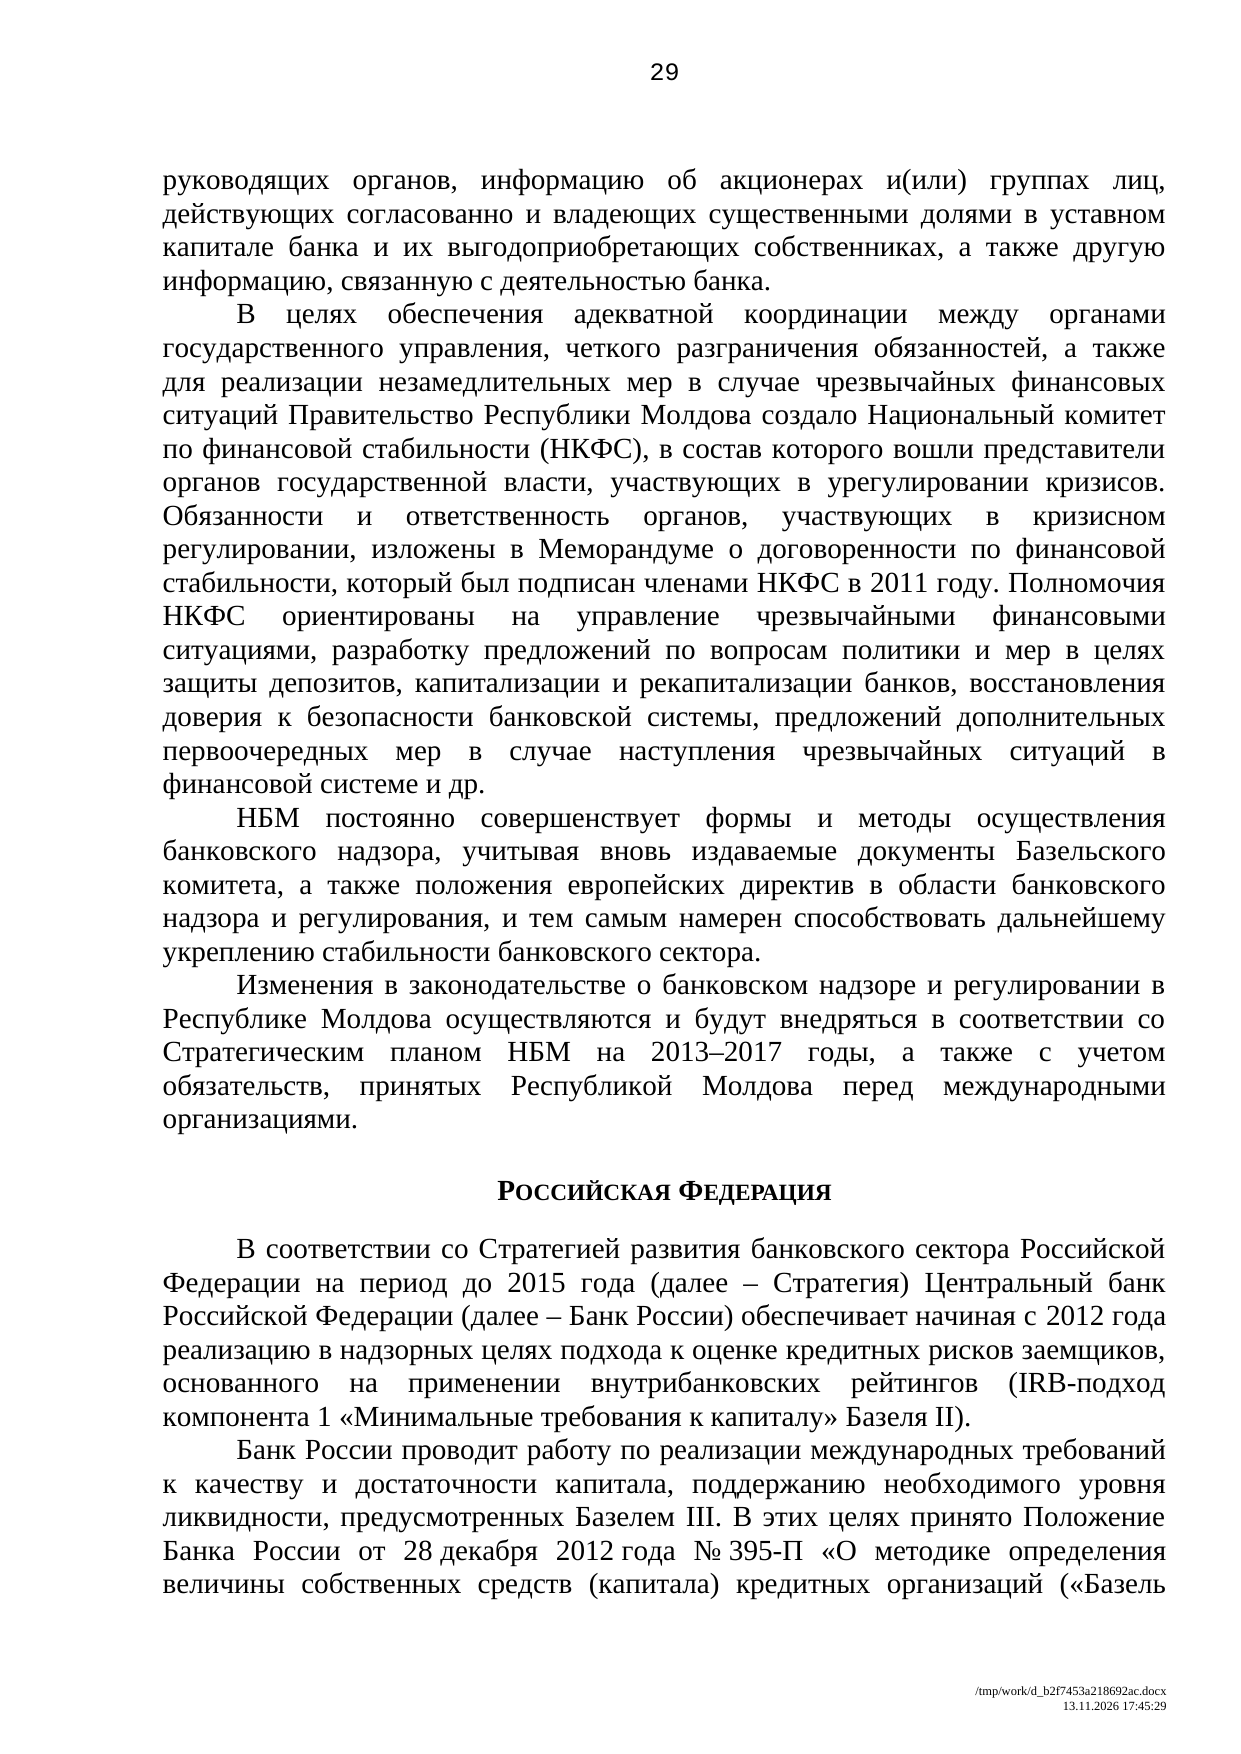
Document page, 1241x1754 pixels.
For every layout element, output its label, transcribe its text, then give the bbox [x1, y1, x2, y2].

text В соответствии со Стратегией развития банковского сектора Российской Федерации на период до 2015 года (далее – Стратегия) Центральный банк Российской Федерации (далее – Банк России) обеспечивает начиная с 2012 года реализацию в надзорных целях подхода к оценке кредитных рисков заемщиков, основанного на применении внутрибанковских рейтингов (IRB-подход компонента 1 «Минимальные требования к капиталу» Базеля II). [162, 1231, 1166, 1432]
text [162, 1432, 1166, 1600]
text В целях обеспечения адекватной координации между органами государственного управления, четкого разграничения обязанностей, а также для реализации незамедлительных мер в случае чрезвычайных финансовых ситуаций Правительство Республики Молдова создало Национальный комитет по финансовой стабильности (НКФС), в состав которого вошли представители органов государственной власти, участвующих в урегулировании кризисов. Обязанности и ответственность органов, участвующих в кризисном регулировании, изложены в Меморандуме о договоренности по финансовой стабильности, который был подписан членами НКФС в 2011 году. Полномочия НКФС ориентированы на управление чрезвычайными финансовыми ситуациями, разработку предложений по вопросам политики и мер в целях защиты депозитов, капитализации и рекапитализации банков, восстановления доверия к безопасности банковской системы, предложений дополнительных первоочередных мер в случае наступления чрезвычайных ситуаций в финансовой системе и др. [162, 297, 1166, 800]
subtitle Российская Федерация [162, 1173, 1166, 1206]
text НБМ постоянно совершенствует формы и методы осуществления банковского надзора, учитывая вновь издаваемые документы Базельского комитета, а также положения европейских директив в области банковского надзора и регулирования, и тем самым намерен способствовать дальнейшему укреплению стабильности банковского сектора. [162, 800, 1166, 967]
text Изменения в законодательстве о банковском надзоре и регулировании в Республике Молдова осуществляются и будут внедряться в соответствии со Стратегическим планом НБМ на 2013–2017 годы, а также с учетом обязательств, принятых Республикой Молдова перед международными организациями. [162, 967, 1166, 1135]
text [162, 162, 1166, 297]
